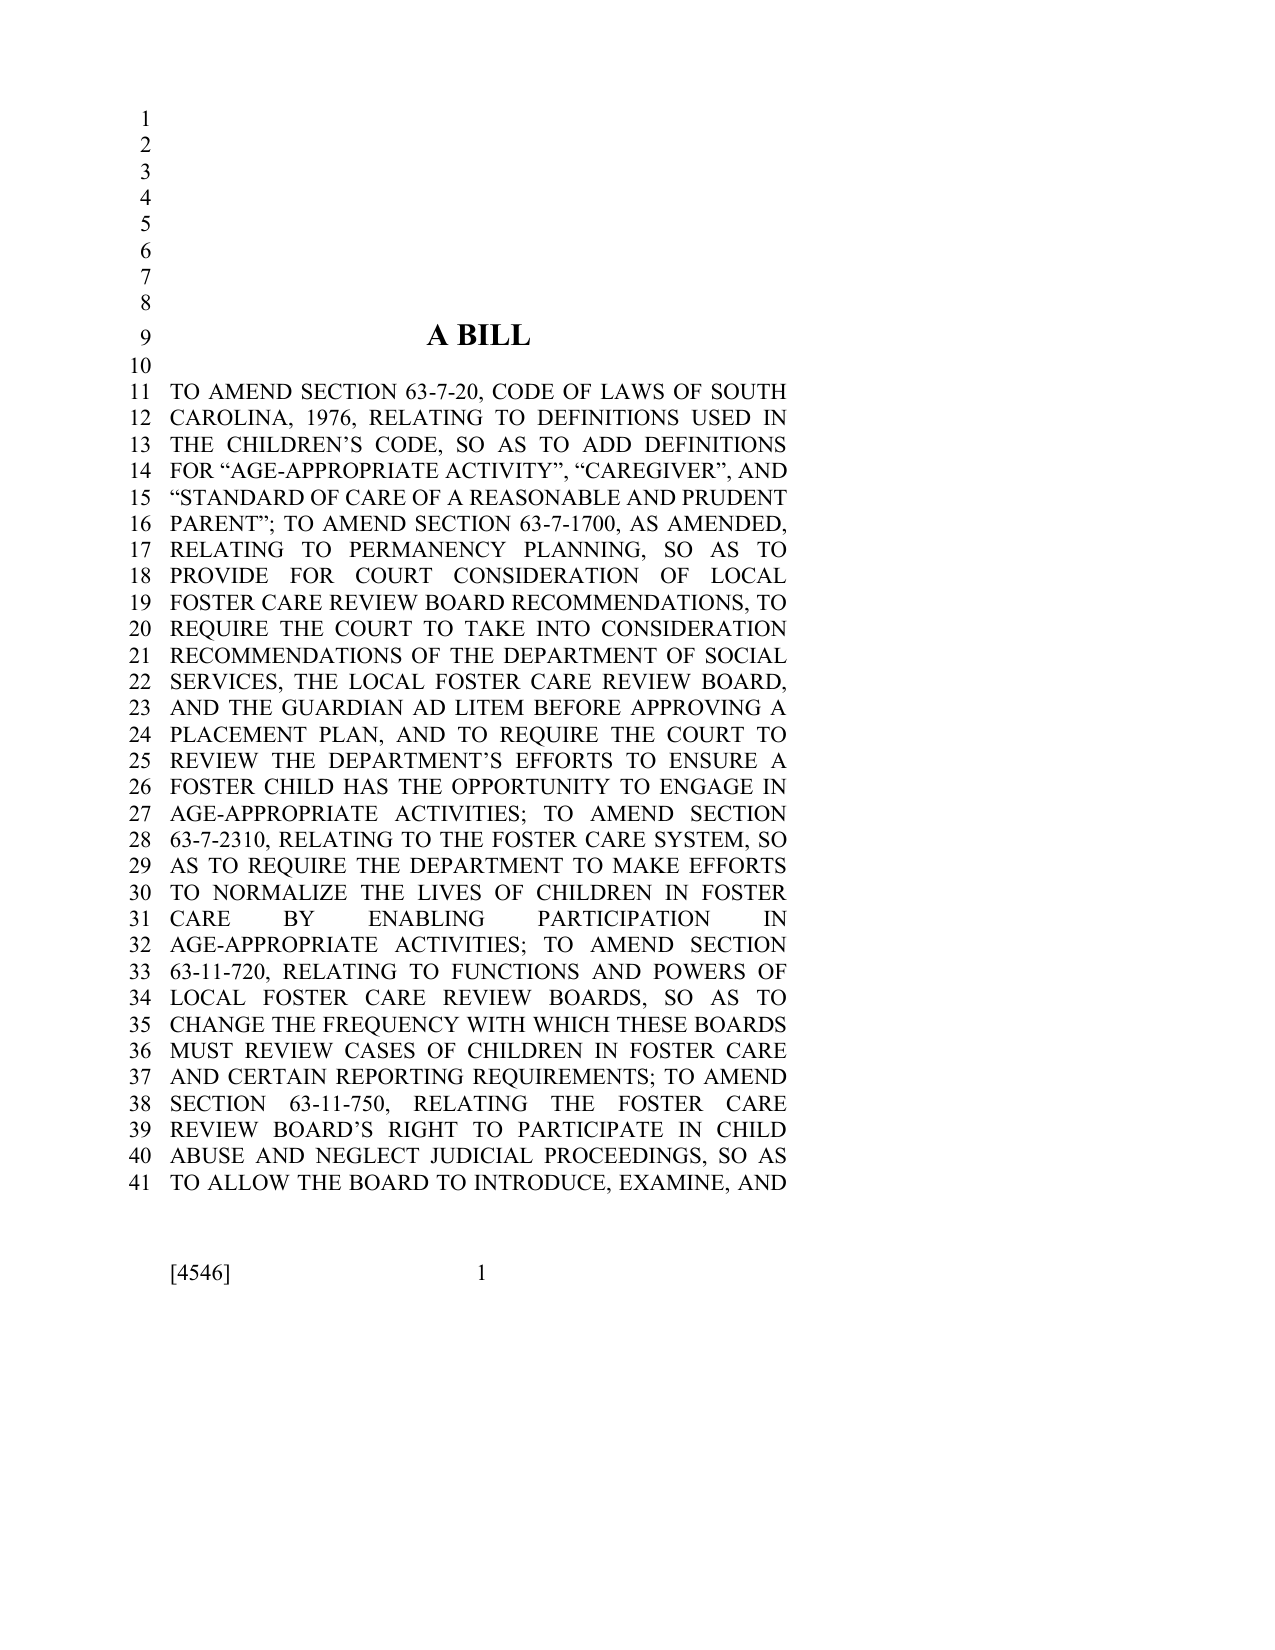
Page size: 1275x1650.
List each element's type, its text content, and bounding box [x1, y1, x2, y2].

text A BILL [169, 316, 787, 352]
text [169, 378, 787, 1195]
